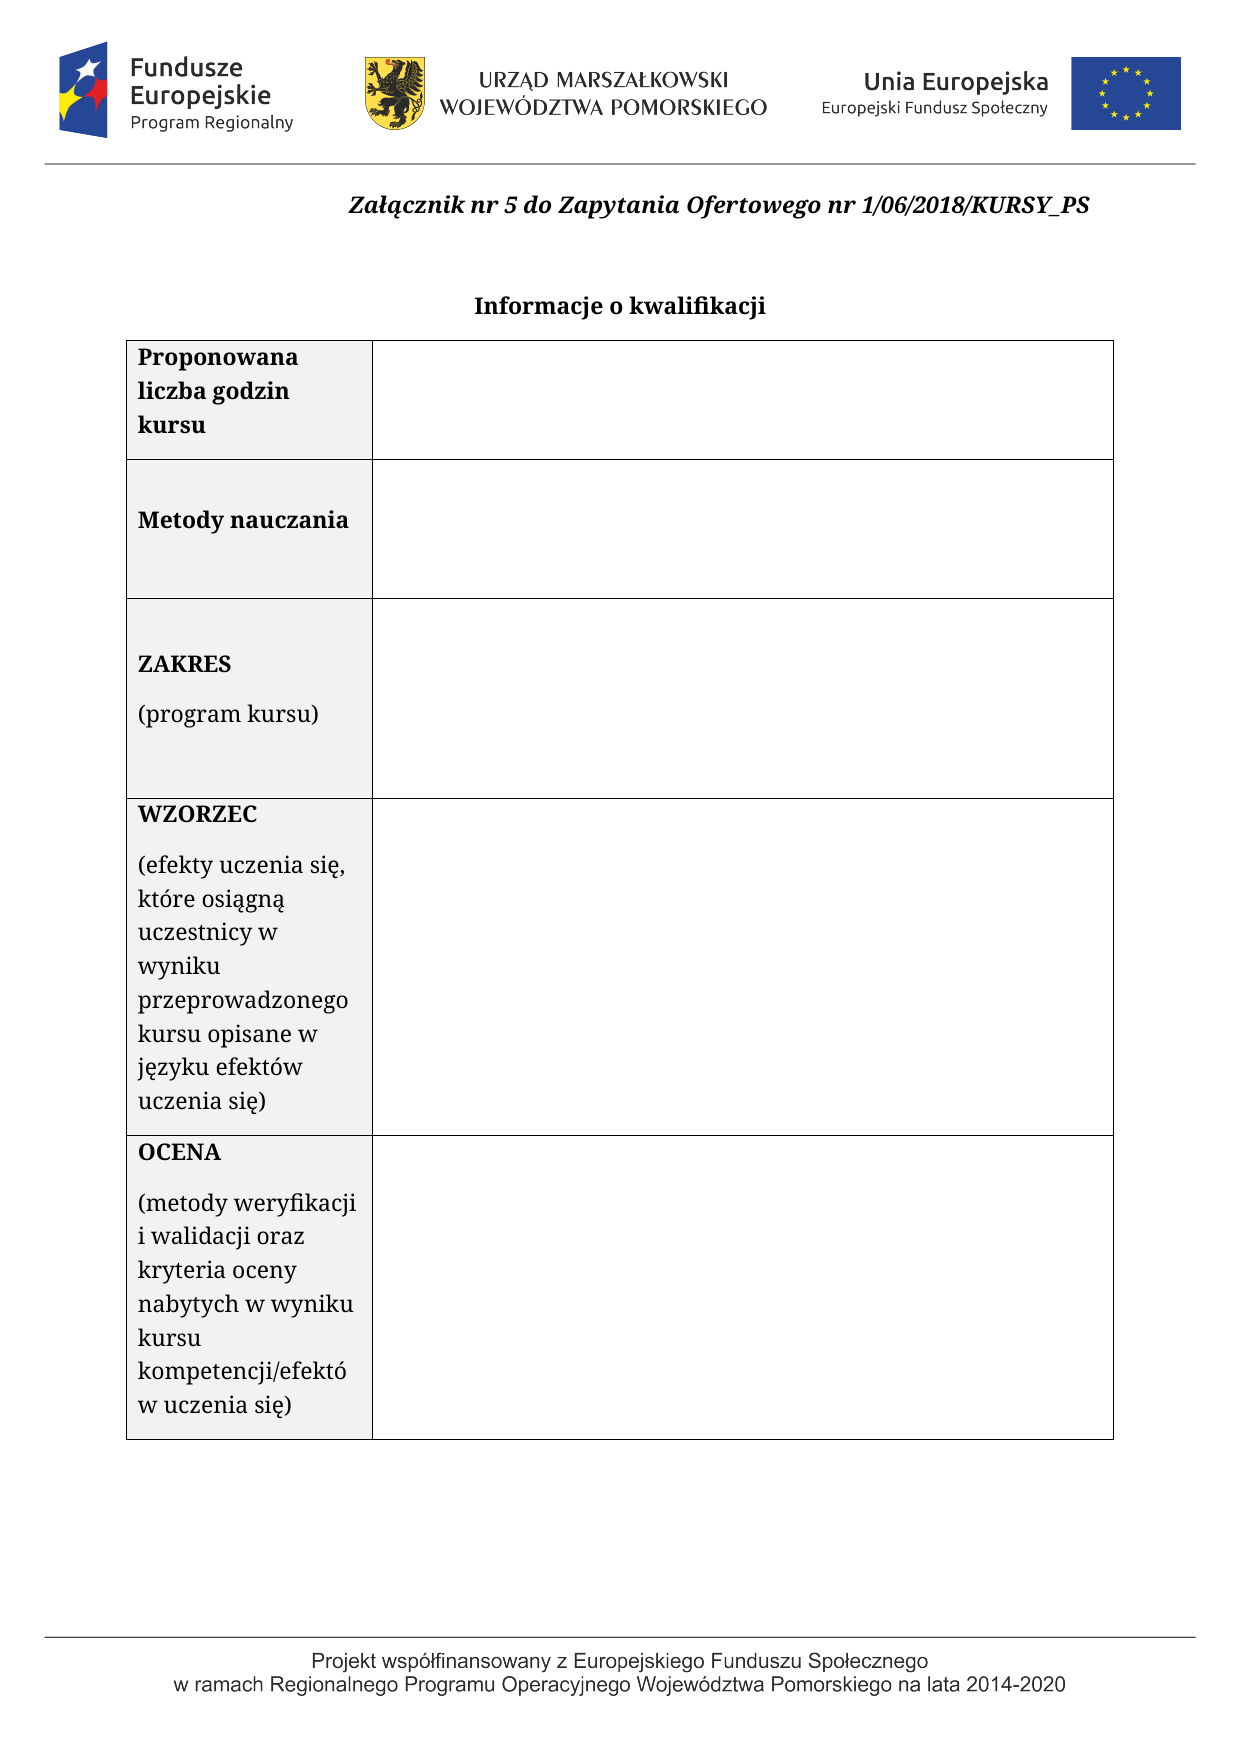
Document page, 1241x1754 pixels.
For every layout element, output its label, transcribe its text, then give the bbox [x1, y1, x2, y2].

text Informacje o kwalifikacji [148, 290, 1092, 321]
text Załącznik nr 5 do Zapytania Ofertowego nr 1/06/2018/KURSY_PS [148, 189, 1092, 220]
picture [44, 1636, 1196, 1696]
table_cell Metody nauczania [127, 460, 372, 597]
picture [44, 41, 1196, 165]
table_cell [373, 799, 1113, 1135]
table_cell ZAKRES (program kursu) [127, 599, 372, 797]
table_header [373, 341, 1113, 459]
table_header Proponowana liczba godzin kursu [127, 341, 372, 459]
table_cell [373, 460, 1113, 597]
table_cell OCENA (metody weryfikacji i walidacji oraz kryteria oceny nabytych w wyniku kursu kompetencji/efektów uczenia się) [127, 1136, 372, 1439]
table_cell [373, 1136, 1113, 1439]
table_cell [373, 599, 1113, 797]
table_cell WZORZEC (efekty uczenia się, które osiągną uczestnicy w wyniku przeprowadzonego kursu opisane w języku efektów uczenia się) [127, 799, 372, 1135]
